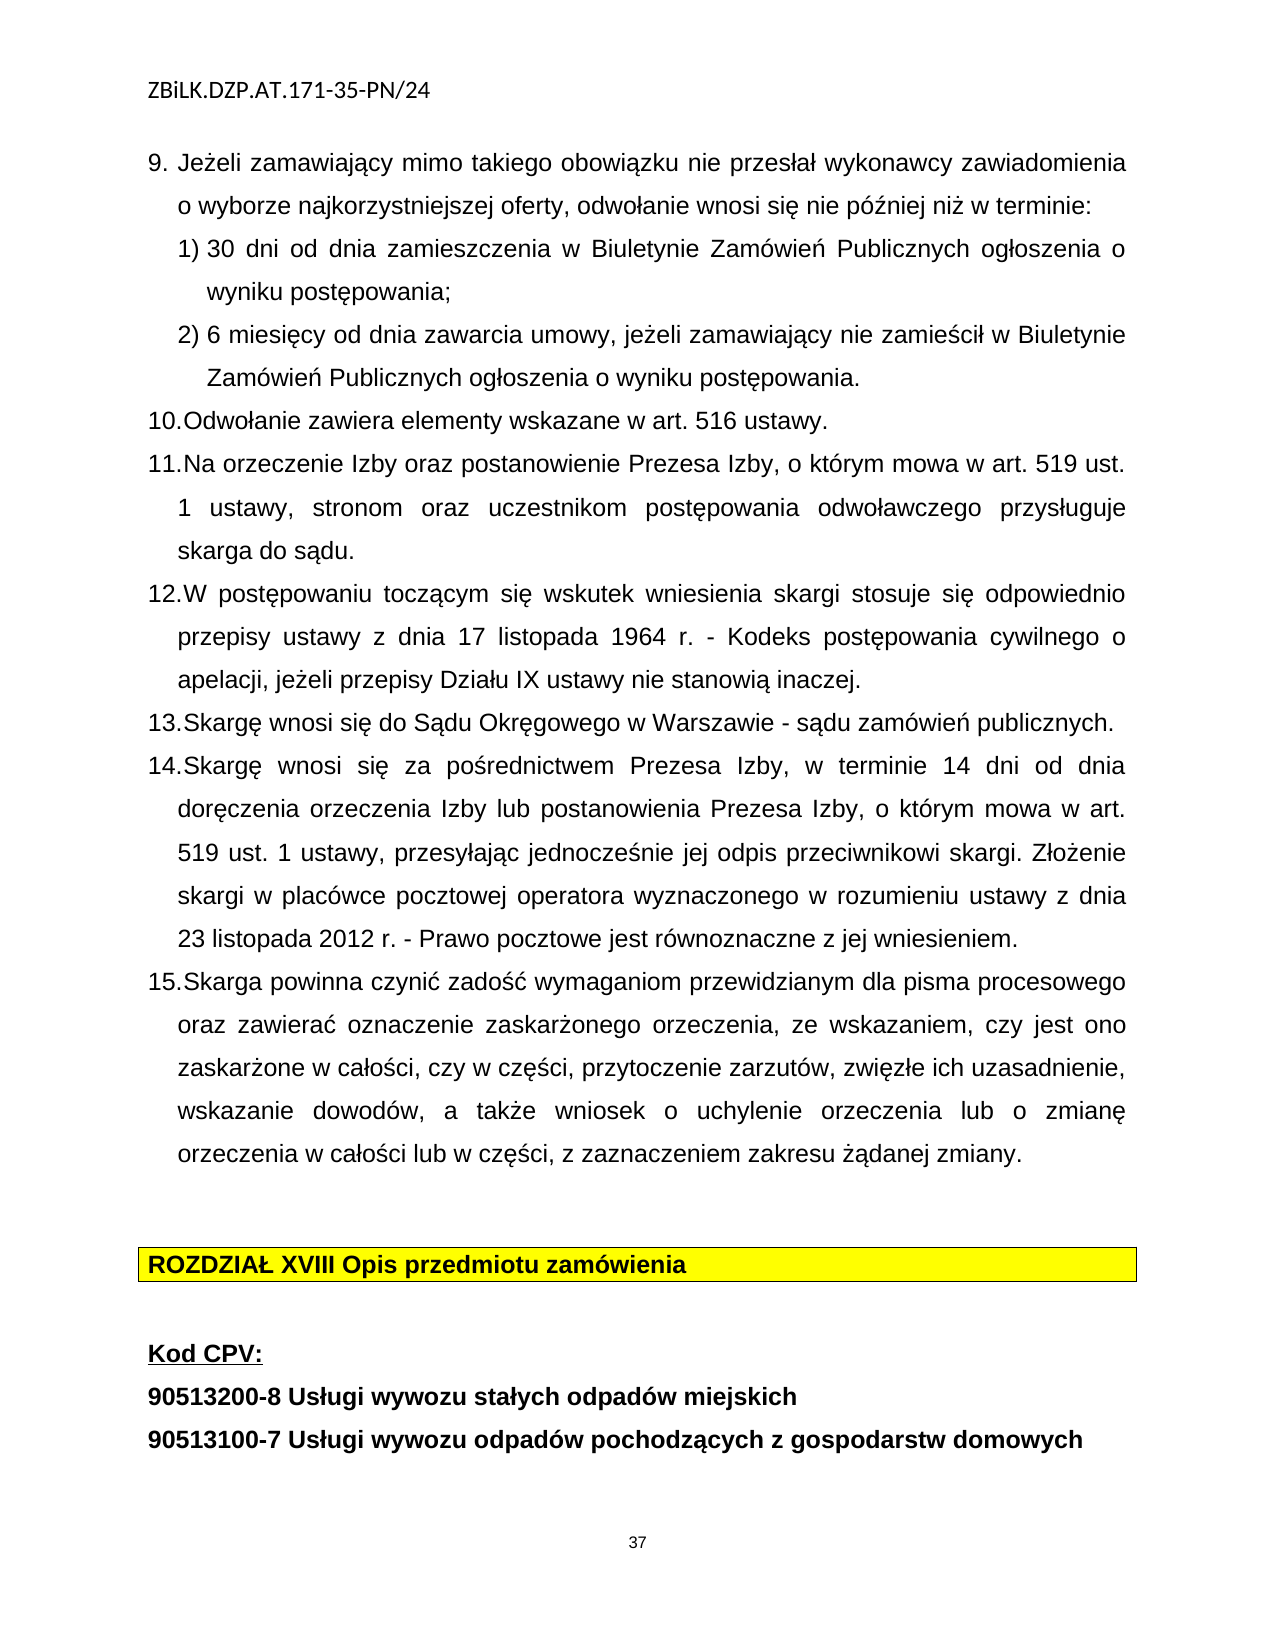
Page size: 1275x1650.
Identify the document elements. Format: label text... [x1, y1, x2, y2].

list Skarga powinna czynić zadość wymaganiom przewidzianym dla pisma procesowego oraz zawierać oznaczenie zaskarżonego orzeczenia, ze wskazaniem, czy jest ono zaskarżone w całości, czy w części, przytoczenie zarzutów, zwięzłe ich uzasadnienie, wskazanie dowodów, a także wniosek o uchylenie orzeczenia lub o zmianę orzeczenia w całości lub w części, z zaznaczeniem zakresu żądanej zmiany. [148, 967, 1127, 1168]
list Odwołanie zawiera elementy wskazane w art. 516 ustawy. [148, 406, 1127, 435]
list 6 miesięcy od dnia zawarcia umowy, jeżeli zamawiający nie zamieścił w Biuletynie Zamówień Publicznych ogłoszenia o wyniku postępowania. [177, 320, 1127, 392]
list Skargę wnosi się do Sądu Okręgowego w Warszawie - sądu zamówień publicznych. [148, 708, 1127, 737]
list Skargę wnosi się za pośrednictwem Prezesa Izby, w terminie 14 dni od dnia doręczenia orzeczenia Izby lub postanowienia Prezesa Izby, o którym mowa w art. 519 ust. 1 ustawy, przesyłając jednocześnie jej odpis przeciwnikowi skargi. Złożenie skargi w placówce pocztowej operatora wyznaczonego w rozumieniu ustawy z dnia 23 listopada 2012 r. - Prawo pocztowe jest równoznaczne z jej wniesieniem. [148, 751, 1127, 953]
text 90513200-8 Usługi wywozu stałych odpadów miejskich [148, 1382, 1127, 1411]
subtitle ROZDZIAŁ XVIII Opis przedmiotu zamówienia [139, 1248, 1136, 1281]
list Jeżeli zamawiający mimo takiego obowiązku nie przesłał wykonawcy zawiadomienia o wyborze najkorzystniejszej oferty, odwołanie wnosi się nie później niż w terminie: [148, 148, 1127, 219]
list 30 dni od dnia zamieszczenia w Biuletynie Zamówień Publicznych ogłoszenia o wyniku postępowania; [177, 234, 1127, 306]
text Kod CPV: [148, 1339, 1127, 1368]
list W postępowaniu toczącym się wskutek wniesienia skargi stosuje się odpowiednio przepisy ustawy z dnia 17 listopada 1964 r. - Kodeks postępowania cywilnego o apelacji, jeżeli przepisy Działu IX ustawy nie stanowią inaczej. [148, 579, 1127, 694]
list Na orzeczenie Izby oraz postanowienie Prezesa Izby, o którym mowa w art. 519 ust. 1 ustawy, stronom oraz uczestnikom postępowania odwoławczego przysługuje skarga do sądu. [148, 449, 1127, 564]
text 90513100-7 Usługi wywozu odpadów pochodzących z gospodarstw domowych [148, 1425, 1127, 1454]
